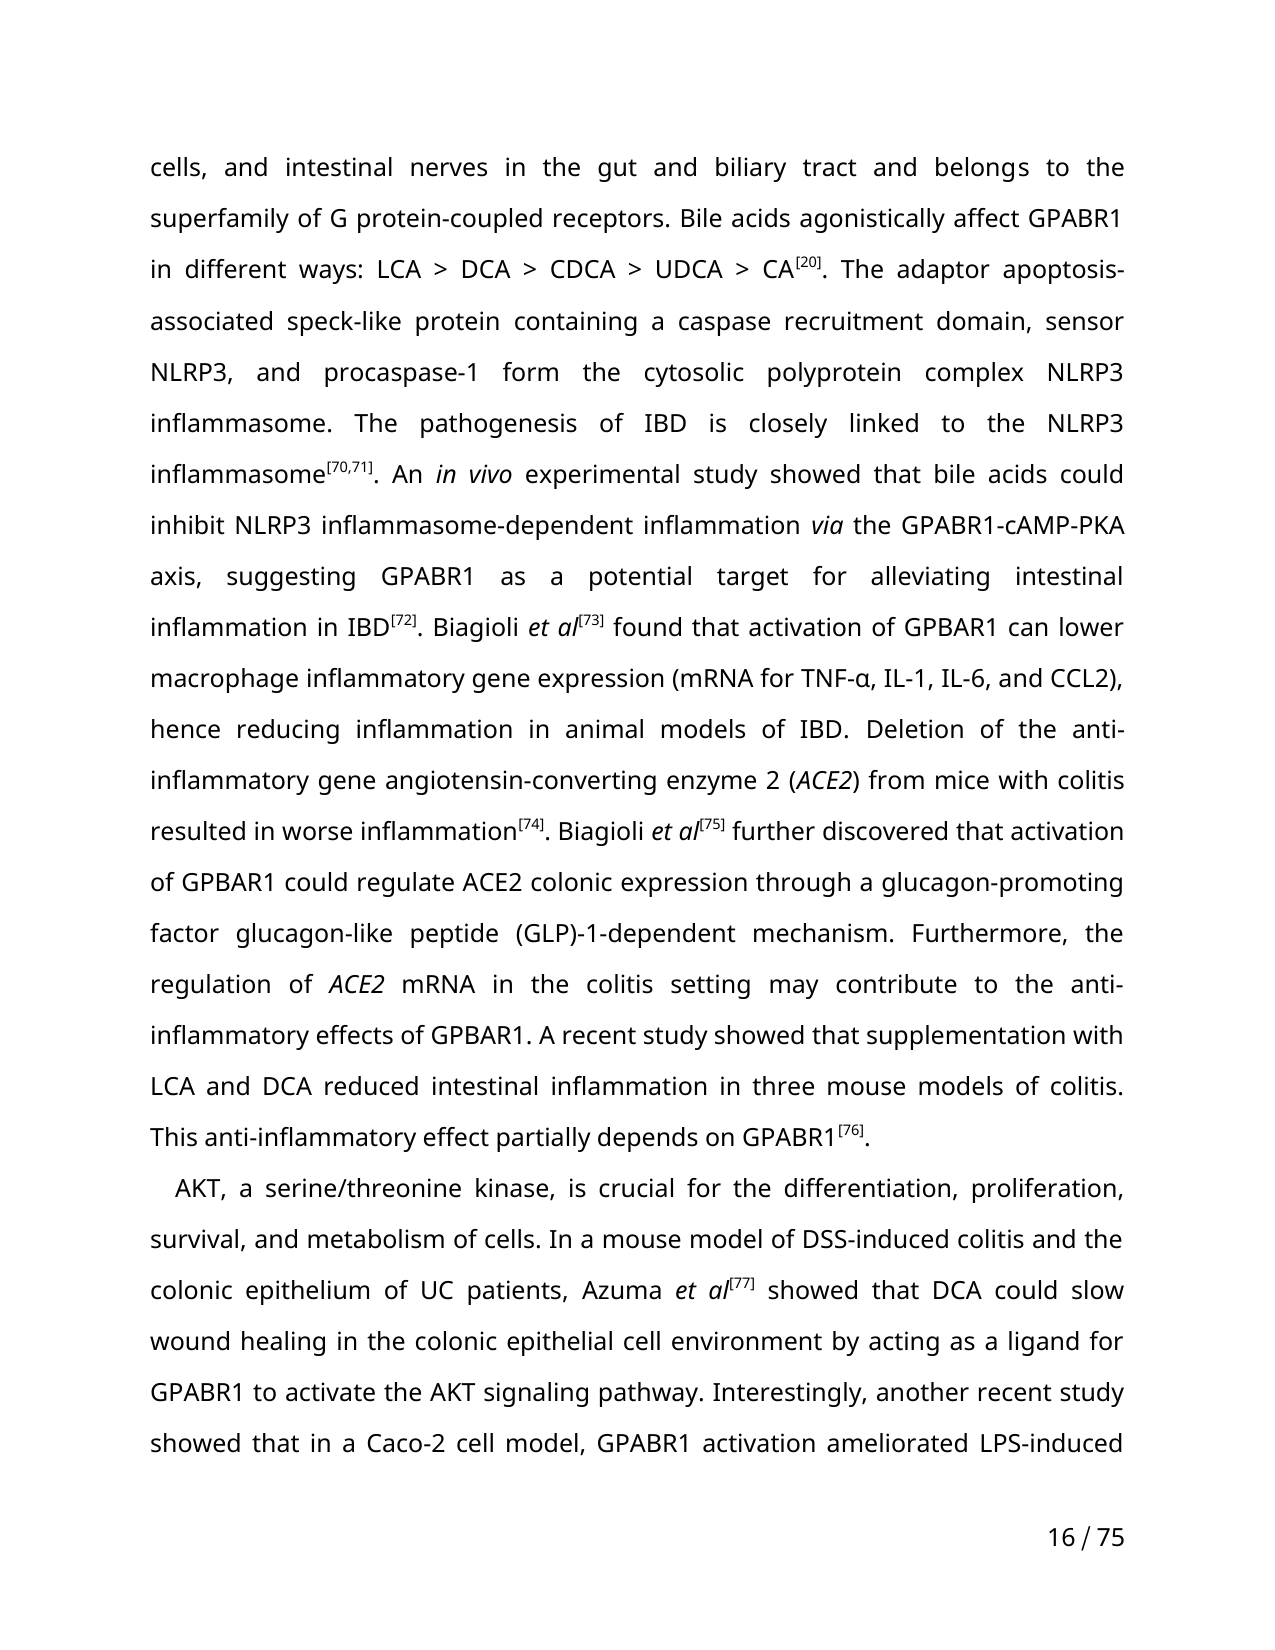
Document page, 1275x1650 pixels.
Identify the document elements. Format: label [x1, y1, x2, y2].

text [150, 1171, 1125, 1460]
text [150, 150, 1125, 1154]
